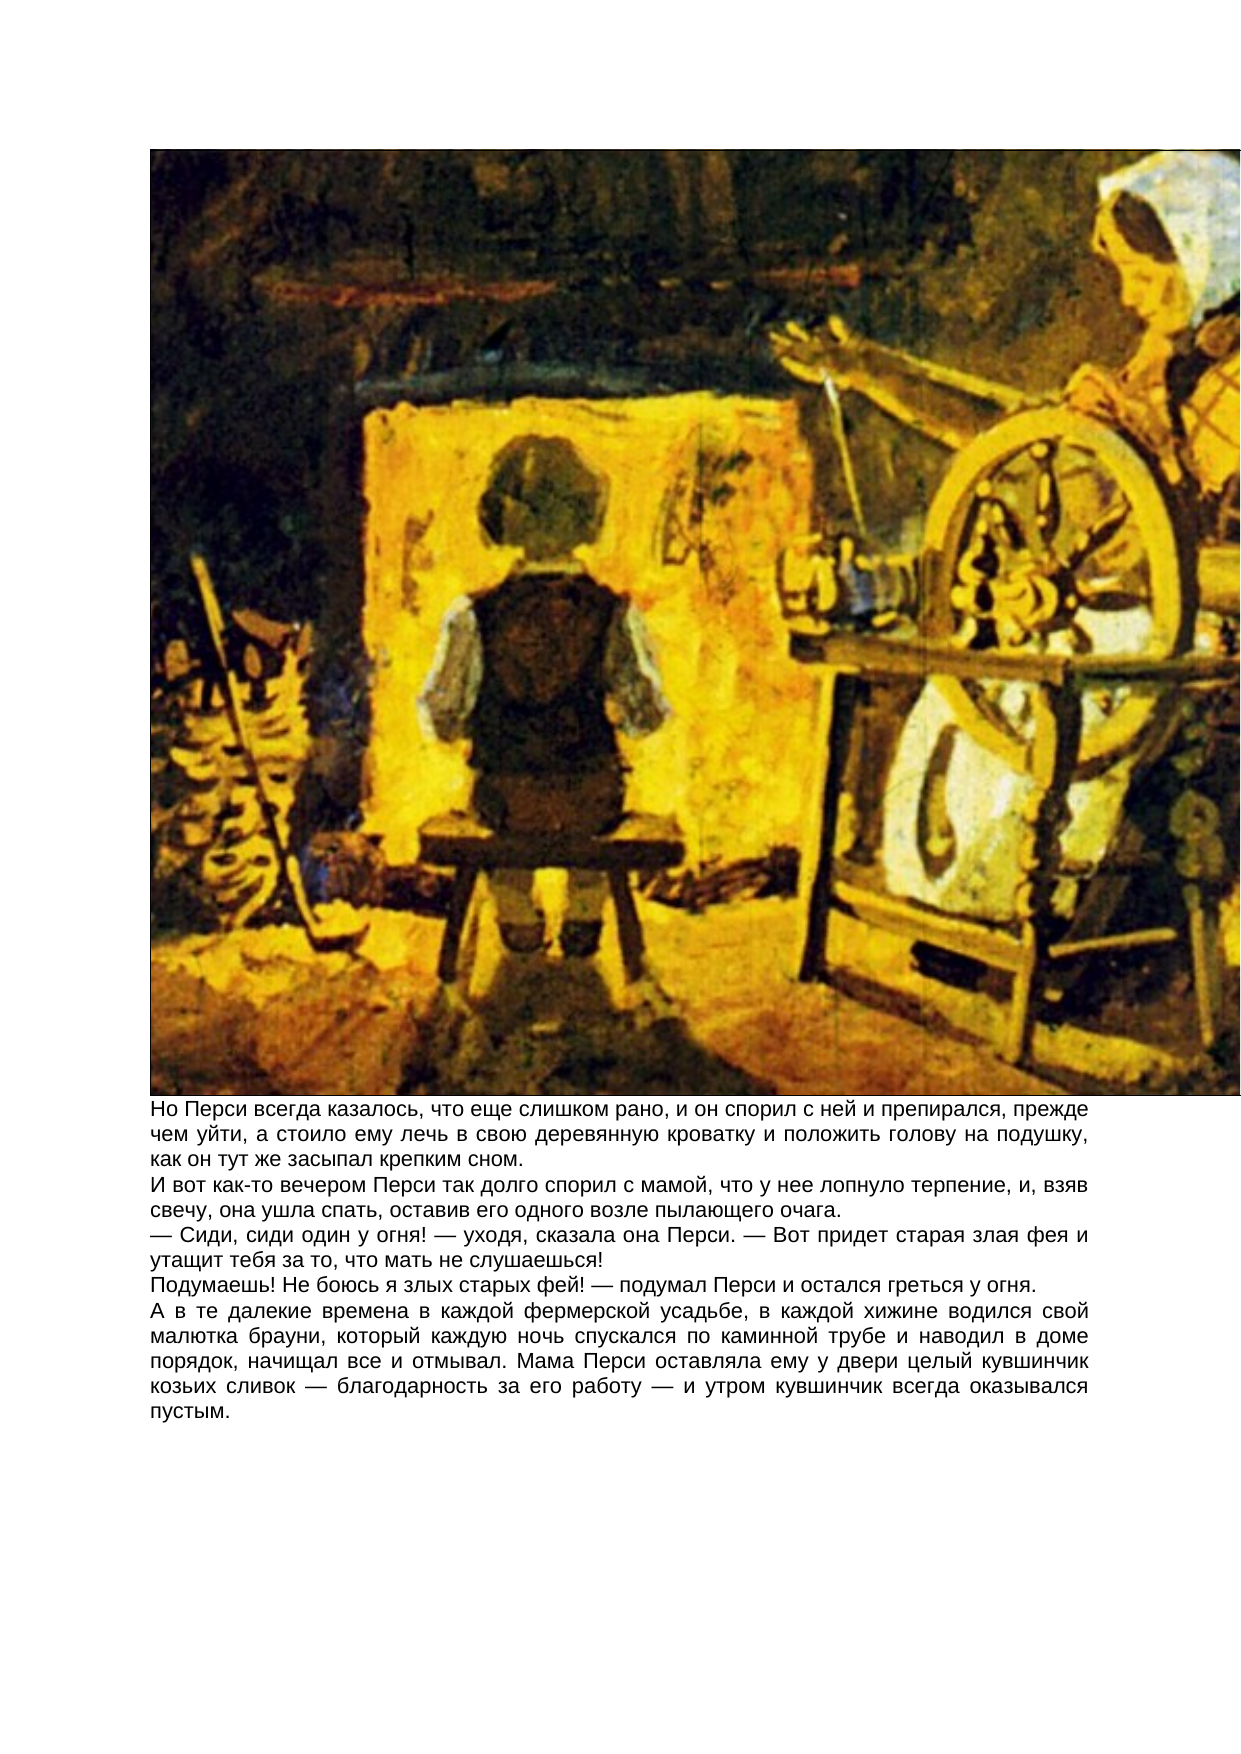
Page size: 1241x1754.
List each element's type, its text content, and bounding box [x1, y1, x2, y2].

text А в те далекие времена в каждой фермерской усадьбе, в каждой хижине водился свой малютка брауни, который каждую ночь спускался по каминной трубе и наводил в доме порядок, начищал все и отмывал. Мама Перси оставляла ему у двери целый кувшинчик козьих сливок — благодарность за его работу — и утром кувшинчик всегда оказывался пустым. [150, 1298, 1090, 1424]
text Но Перси всегда казалось, что еще слишком рано, и он спорил с ней и препирался, прежде чем уйти, а стоило ему лечь в свою деревянную кроватку и положить голову на подушку, как он тут же засыпал крепким сном. [150, 1096, 1090, 1172]
text Подумаешь! Не боюсь я злых старых фей! — подумал Перси и остался греться у огня. [150, 1272, 1090, 1298]
picture [151, 151, 1241, 1095]
text — Сиди, сиди один у огня! — уходя, сказала она Перси. — Вот придет старая злая фея и утащит тебя за то, что мать не слушаешься! [150, 1222, 1090, 1272]
text И вот как-то вечером Перси так долго спорил с мамой, что у нее лопнуло терпение, и, взяв свечу, она ушла спать, оставив его одного возле пылающего очага. [150, 1172, 1090, 1222]
